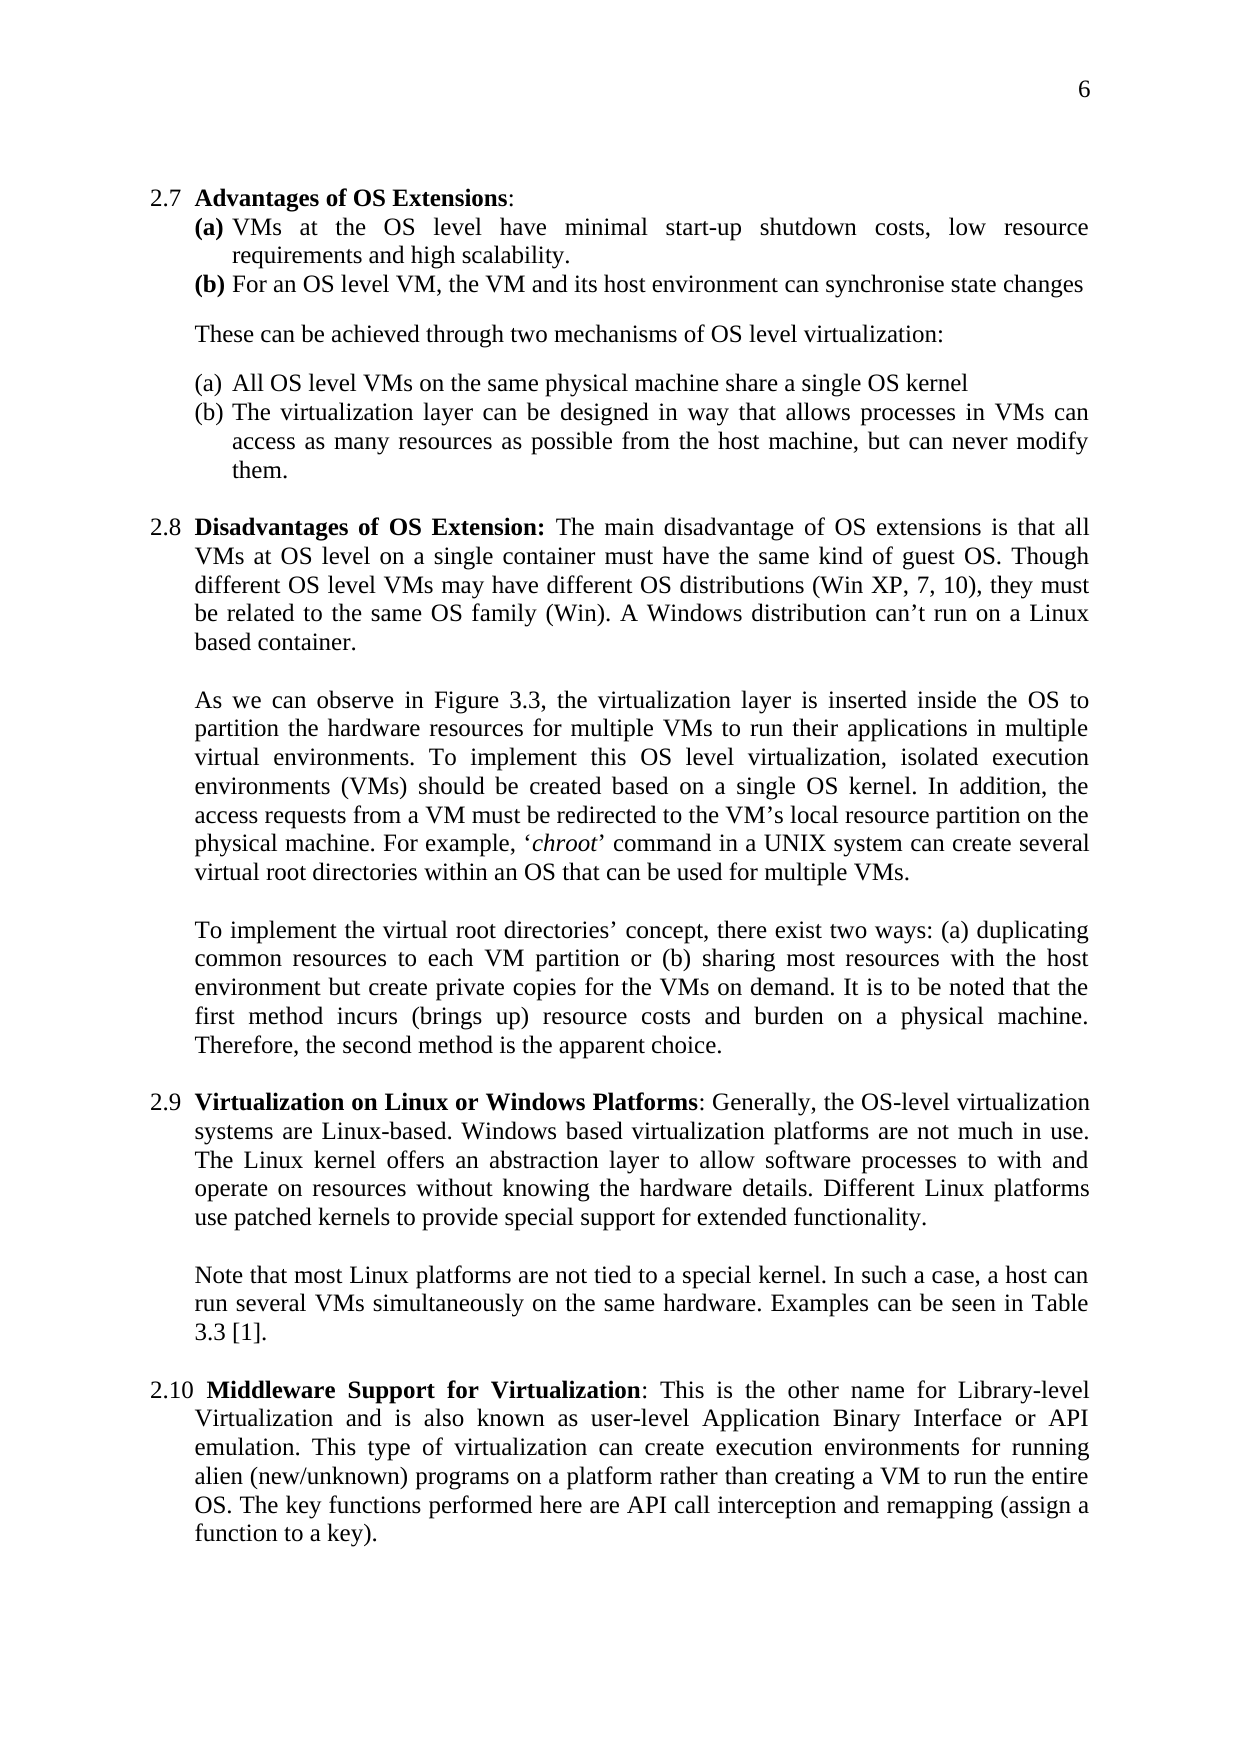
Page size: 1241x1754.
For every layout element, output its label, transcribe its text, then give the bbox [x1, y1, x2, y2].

text These can be achieved through two mechanisms of OS level virtualization: [194, 319, 1090, 348]
list The virtualization layer can be designed in way that allows processes in VMs can access as many resources as possible from the host machine, but can never modify them. [194, 397, 1090, 483]
list All OS level VMs on the same physical machine share a single OS kernel [194, 368, 1090, 397]
list Advantages of OS Extensions: [150, 183, 1090, 212]
list Middleware Support for Virtualization: This is the other name for Library-level Virtualization and is also known as user-level Application Binary Interface or API emulation. This type of virtualization can create execution environments for running alien (new/unknown) programs on a platform rather than creating a VM to run the entire OS. The key functions performed here are API call interception and remapping (assign a function to a key). [150, 1375, 1090, 1547]
list Note that most Linux platforms are not tied to a special kernel. In such a case, a host can run several VMs simultaneously on the same hardware. Examples can be seen in Table 3.3 [1]. [194, 1260, 1090, 1346]
list Virtualization on Linux or Windows Platforms: Generally, the OS-level virtualization systems are Linux-based. Windows based virtualization platforms are not much in use. The Linux kernel offers an abstraction layer to allow software processes to with and operate on resources without knowing the hardware details. Different Linux platforms use patched kernels to provide special support for extended functionality. [150, 1087, 1090, 1231]
list To implement the virtual root directories’ concept, there exist two ways: (a) duplicating common resources to each VM partition or (b) sharing most resources with the host environment but create private copies for the VMs on demand. It is to be noted that the first method incurs (brings up) resource costs and burden on a physical machine. Therefore, the second method is the apparent choice. [194, 915, 1090, 1058]
list For an OS level VM, the VM and its host environment can synchronise state changes [194, 269, 1090, 298]
list As we can observe in Figure 3.3, the virtualization layer is inserted inside the OS to partition the hardware resources for multiple VMs to run their applications in multiple virtual environments. To implement this OS level virtualization, isolated execution environments (VMs) should be created based on a single OS kernel. In addition, the access requests from a VM must be redirected to the VM’s local resource partition on the physical machine. For example, ‘chroot’ command in a UNIX system can create several virtual root directories within an OS that can be used for multiple VMs. [194, 685, 1090, 886]
list Disadvantages of OS Extension: The main disadvantage of OS extensions is that all VMs at OS level on a single container must have the same kind of guest OS. Though different OS level VMs may have different OS distributions (Win XP, 7, 10), they must be related to the same OS family (Win). A Windows distribution can’t run on a Linux based container. [150, 512, 1090, 656]
list VMs at the OS level have minimal start-up shutdown costs, low resource requirements and high scalability. [194, 212, 1090, 269]
